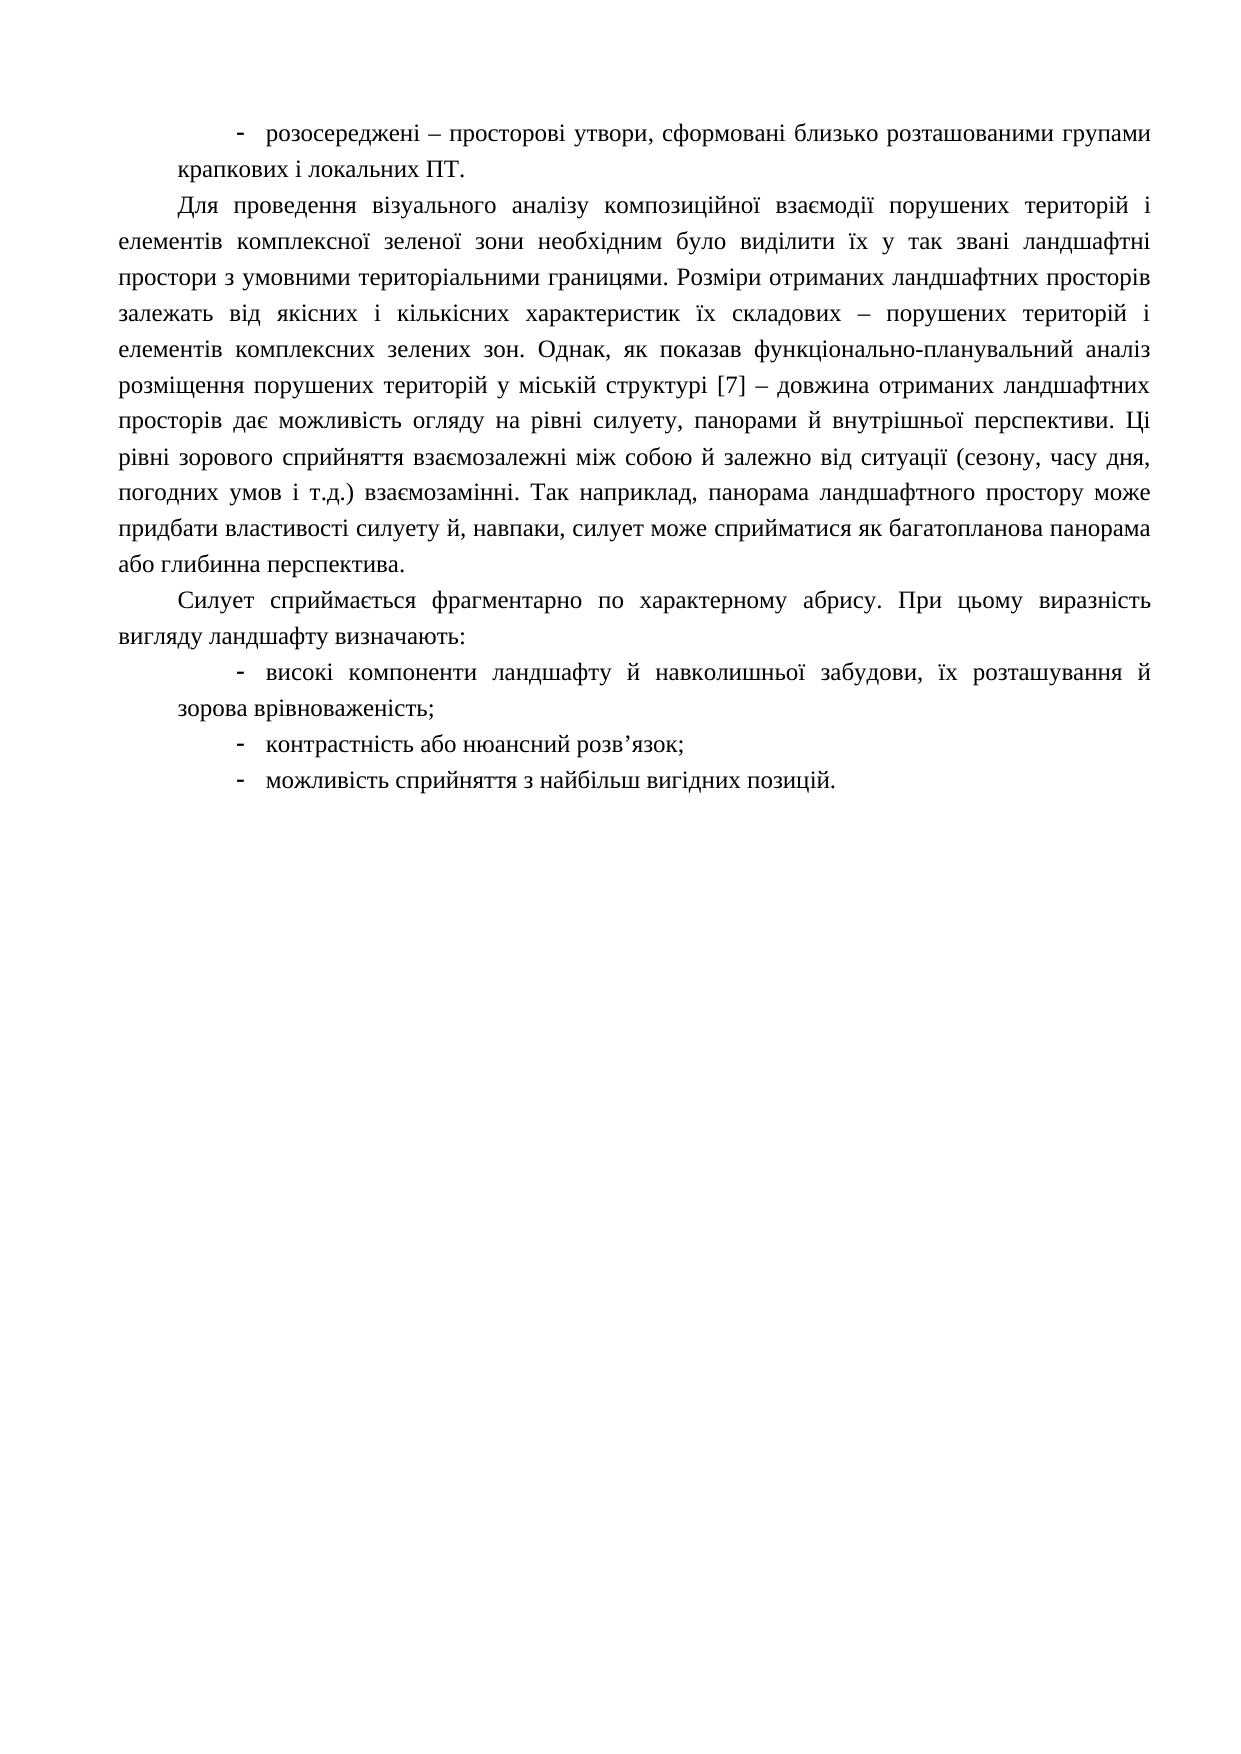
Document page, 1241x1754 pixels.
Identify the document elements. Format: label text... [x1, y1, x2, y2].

list розосереджені – просторові утвори, сформовані близько розташованими групами крапкових і локальних ПТ. [177, 118, 1152, 183]
text Силует сприймається фрагментарно по характерному абрису. При цьому виразність вигляду ландшафту визначають: [118, 585, 1152, 650]
text Для проведення візуального аналізу композиційної взаємодії порушених територій і елементів комплексної зеленої зони необхідним було виділити їх у так звані ландшафтні простори з умовними територіальними границями. Розміри отриманих ландшафтних просторів залежать від якісних і кількісних характеристик їх складових – порушених територій і елементів комплексних зелених зон. Однак, як показав функціонально-планувальний аналіз розміщення порушених територій у міській структурі [7] – довжина отриманих ландшафтних просторів дає можливість огляду на рівні силуету, панорами й внутрішньої перспективи. Ці рівні зорового сприйняття взаємозалежні між собою й залежно від ситуації (сезону, часу дня, погодних умов і т.д.) взаємозамінні. Так наприклад, панорама ландшафтного простору може придбати властивості силуету й, навпаки, силует може сприйматися як багатопланова панорама або глибинна перспектива. [118, 190, 1152, 578]
list контрастність або нюансний розв’язок; [177, 729, 1152, 758]
list високі компоненти ландшафту й навколишньої забудови, їх розташування й зорова врівноваженість; [177, 657, 1152, 722]
list можливість сприйняття з найбільш вигідних позицій. [177, 765, 1152, 794]
